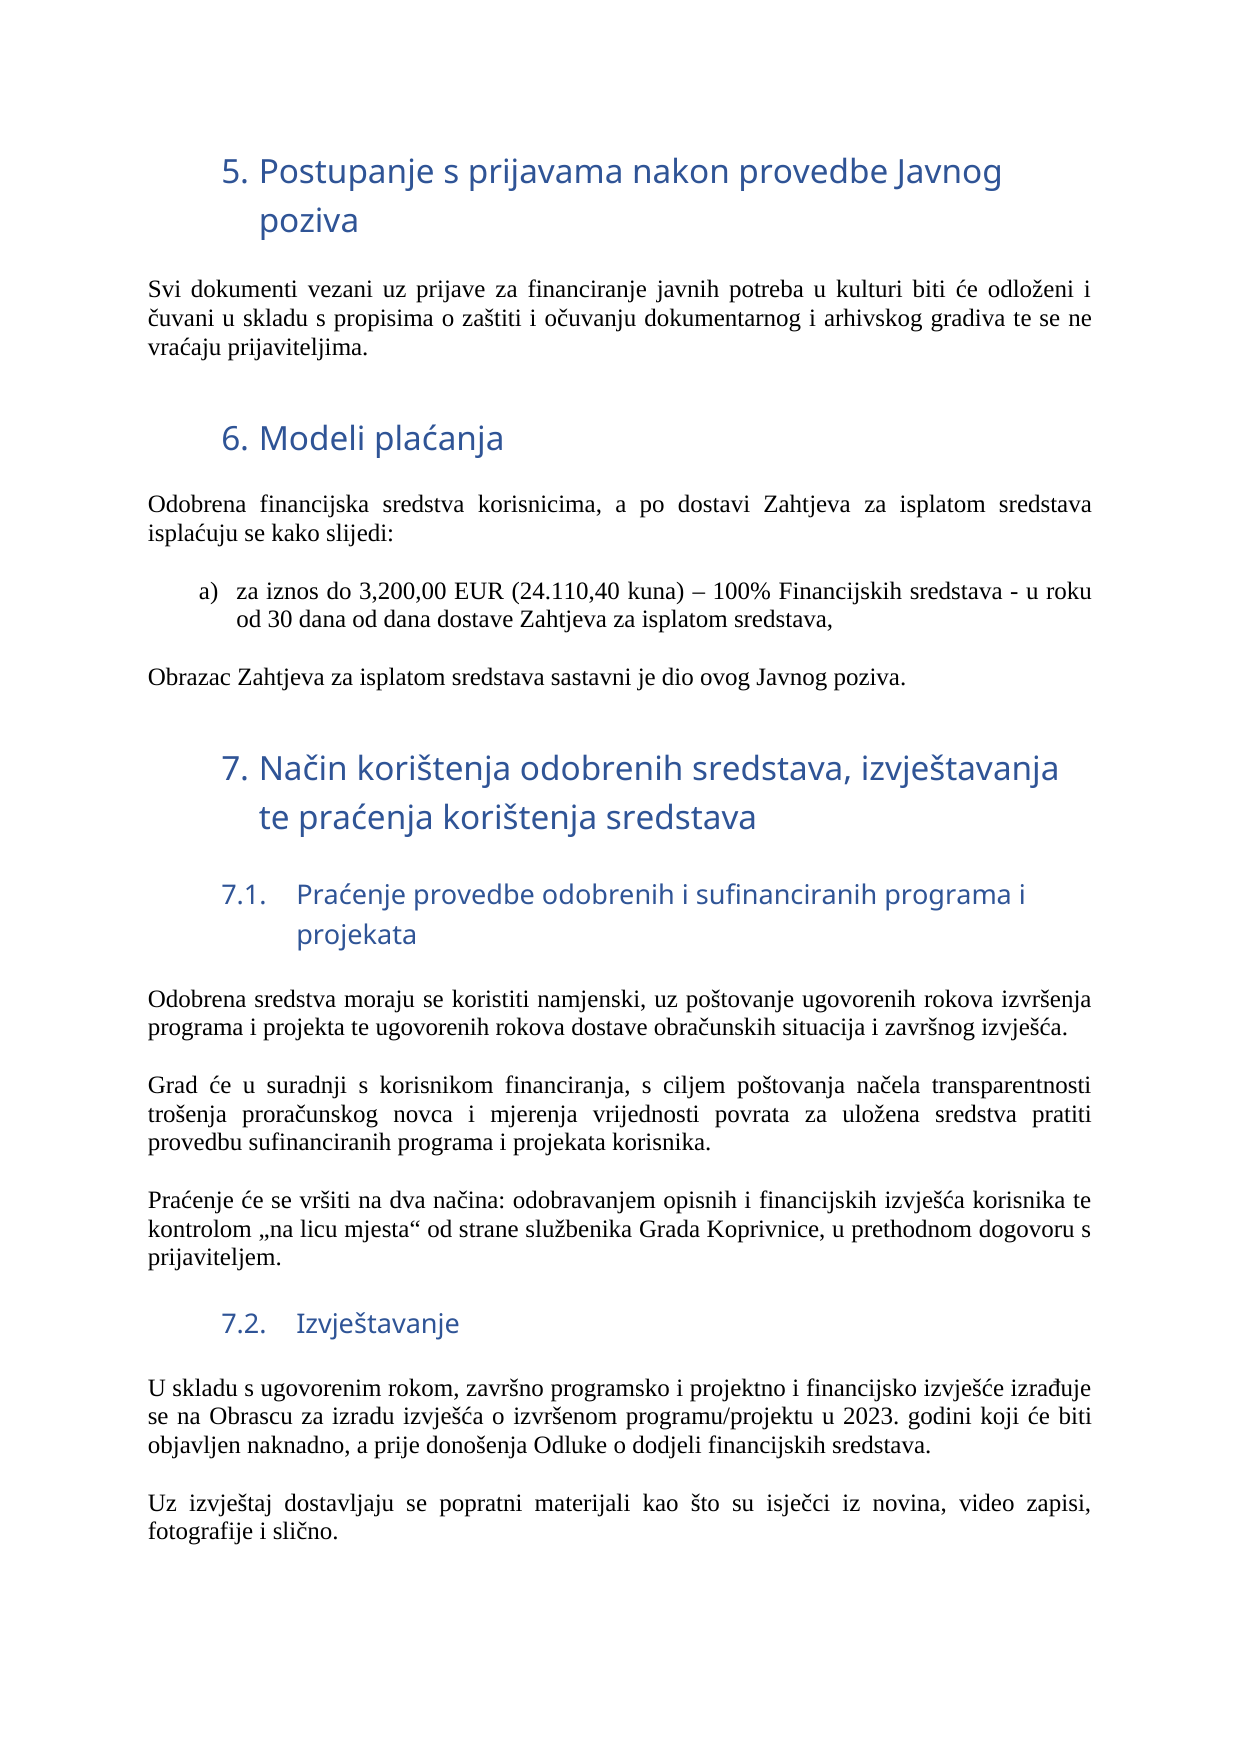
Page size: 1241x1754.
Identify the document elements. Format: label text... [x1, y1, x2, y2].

subtitle Modeli plaćanja [221, 414, 1093, 460]
subtitle Postupanje s prijavama nakon provedbe Javnog poziva [221, 148, 1093, 242]
text Svi dokumenti vezani uz prijave za financiranje javnih potreba u kulturi biti će odloženi i čuvani u skladu s propisima o zaštiti i očuvanju dokumentarnog i arhivskog gradiva te se ne vraćaju prijaviteljima. [148, 274, 1093, 361]
text Praćenje će se vršiti na dva načina: odobravanjem opisnih i financijskih izvješća korisnika te kontrolom „na licu mjesta“ od strane službenika Grada Koprivnice, u prethodnom dogovoru s prijaviteljem. [148, 1185, 1093, 1271]
text Obrazac Zahtjeva za isplatom sredstava sastavni je dio ovog Javnog poziva. [148, 662, 1093, 691]
text Grad će u suradnji s korisnikom financiranja, s ciljem poštovanja načela transparentnosti trošenja proračunskog novca i mjerenja vrijednosti povrata za uložena sredstva pratiti provedbu sufinanciranih programa i projekata korisnika. [148, 1070, 1093, 1156]
text U skladu s ugovorenim rokom, završno programsko i projektno i financijsko izvješće izrađuje se na Obrascu za izradu izvješća o izvršenom programu/projektu u 2023. godini koji će biti objavljen naknadno, a prije donošenja Odluke o dodjeli financijskih sredstava. [148, 1373, 1093, 1459]
subtitle Izvještavanje [221, 1304, 1093, 1341]
list za iznos do 3,200,00 EUR (24.110,40 kuna) – 100% Financijskih sredstava - u roku od 30 dana od dana dostave Zahtjeva za isplatom sredstava, [199, 576, 1093, 633]
subtitle Način korištenja odobrenih sredstava, izvještavanja te praćenja korištenja sredstava [221, 744, 1093, 839]
text Uz izvještaj dostavljaju se popratni materijali kao što su isječci iz novina, video zapisi, fotografije i slično. [148, 1488, 1093, 1545]
subtitle Praćenje provedbe odobrenih i sufinanciranih programa i projekata [221, 875, 1093, 952]
text Odobrena financijska sredstva korisnicima, a po dostavi Zahtjeva za isplatom sredstava isplaćuju se kako slijedi: [148, 489, 1093, 547]
text Odobrena sredstva moraju se koristiti namjenski, uz poštovanje ugovorenih rokova izvršenja programa i projekta te ugovorenih rokova dostave obračunskih situacija i završnog izvješća. [148, 984, 1093, 1041]
